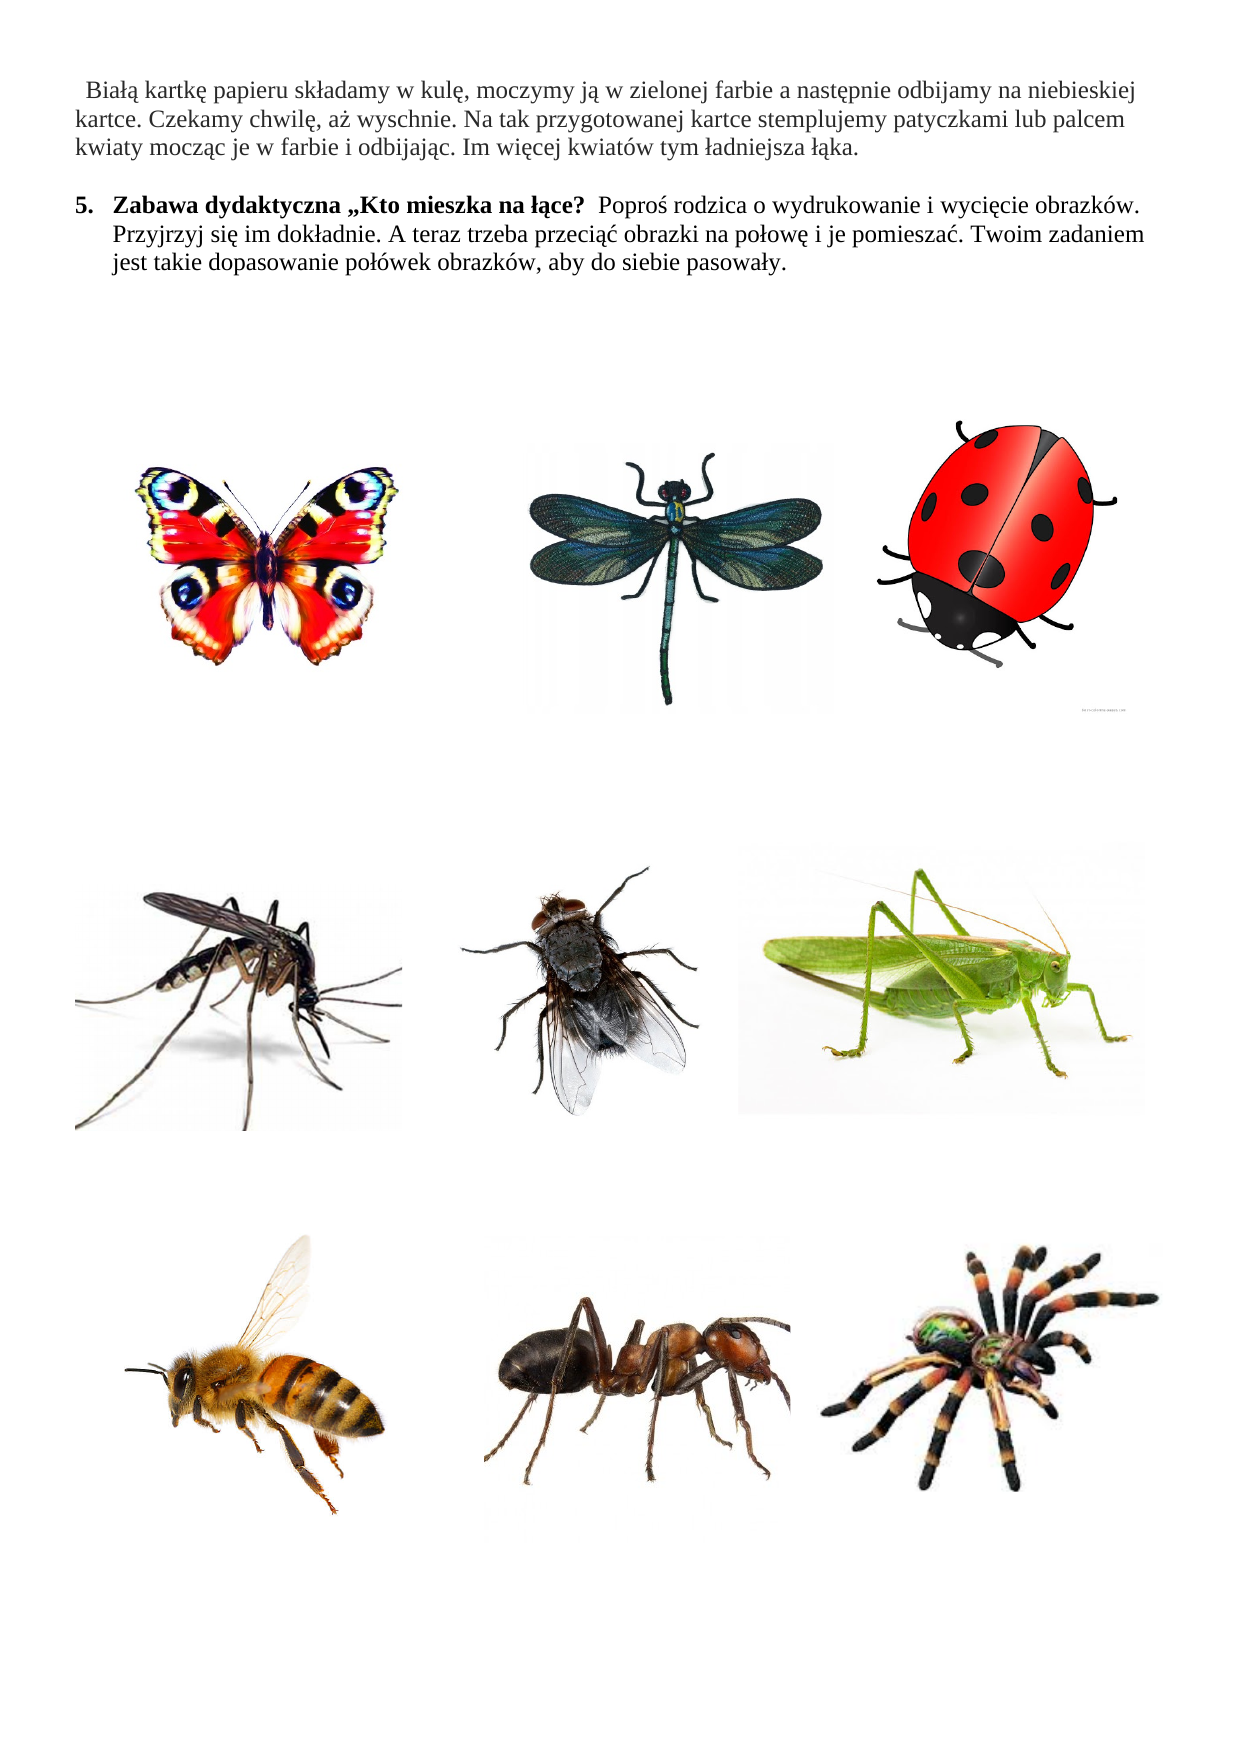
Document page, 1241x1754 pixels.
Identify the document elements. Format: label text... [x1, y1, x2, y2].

list Zabawa dydaktyczna „Kto mieszka na łące? Poproś rodzica o wydrukowanie i wycięcie obrazków. Przyjrzyj się im dokładnie. A teraz trzeba przeciąć obrazki na połowę i je pomieszać. Twoim zadaniem jest takie dopasowanie połówek obrazków, aby do siebie pasowały. [75, 190, 1165, 276]
picture [111, 403, 421, 714]
picture [518, 443, 835, 714]
picture [484, 1236, 791, 1543]
picture [816, 1195, 1164, 1543]
text Białą kartkę papieru składamy w kulę, moczymy ją w zielonej farbie a następnie odbijamy na niebieskiej kartce. Czekamy chwilę, aż wyschnie. Na tak przygotowanej kartce stemplujemy patyczkami lub palcem kwiaty mocząc je w farbie i odbijając. Im więcej kwiatów tym ładniejsza łąka. [75, 75, 1165, 161]
picture [420, 825, 1146, 1131]
picture [870, 370, 1128, 714]
picture [75, 1204, 448, 1543]
picture [75, 884, 403, 1131]
